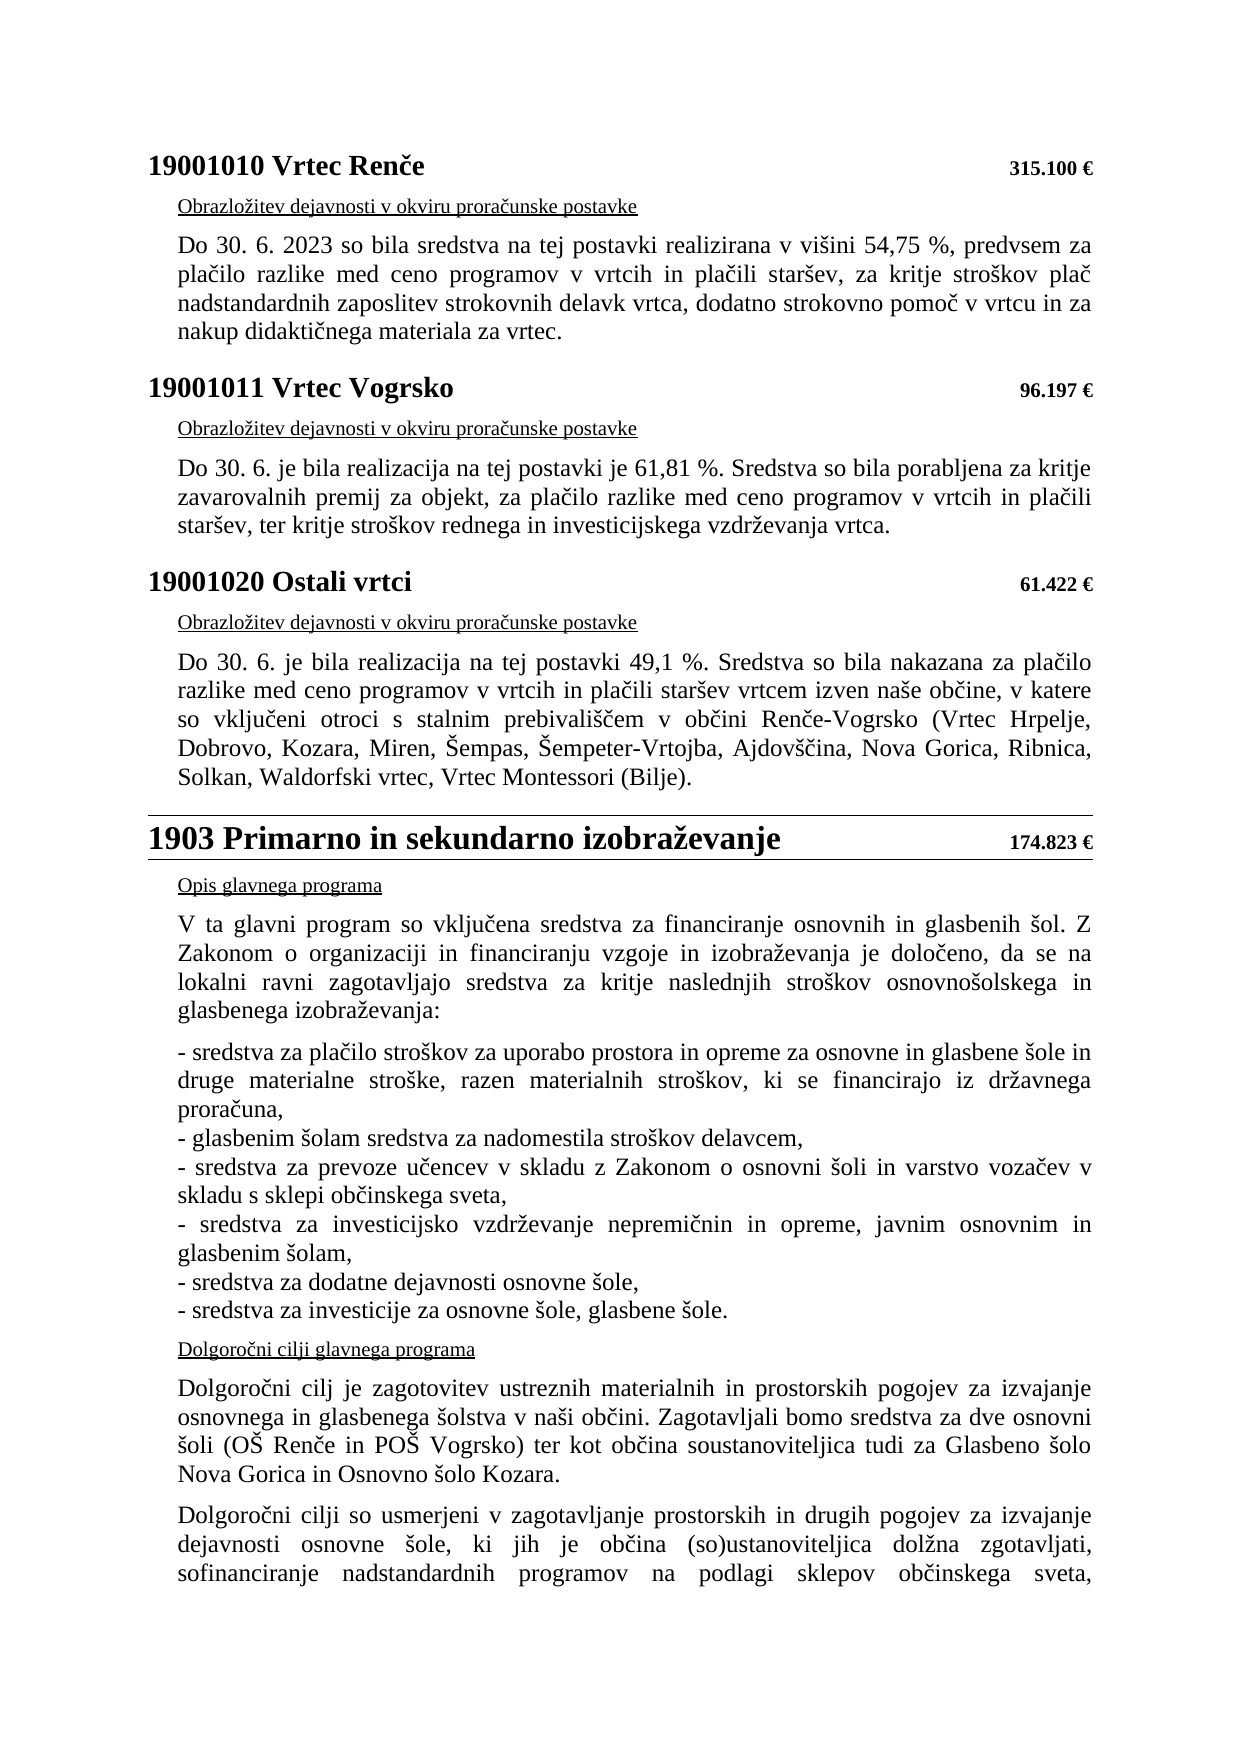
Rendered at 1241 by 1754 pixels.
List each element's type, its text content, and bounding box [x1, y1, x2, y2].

subtitle 19001011 Vrtec Vogrsko 96.197 € [148, 370, 1093, 404]
subtitle Opis glavnega programa [177, 872, 1093, 897]
text - sredstva za plačilo stroškov za uporabo prostora in opreme za osnovne in glasbene šole in druge materialne stroške, razen materialnih stroškov, ki se financirajo iz državnega proračuna, [177, 1037, 1093, 1123]
subtitle Obrazložitev dejavnosti v okviru proračunske postavke [177, 610, 1093, 634]
subtitle 19001010 Vrtec Renče 315.100 € [148, 148, 1093, 181]
text - sredstva za dodatne dejavnosti osnovne šole, [177, 1267, 1093, 1295]
text - sredstva za prevoze učencev v skladu z Zakonom o osnovni šoli in varstvo vozačev v skladu s sklepi občinskega sveta, [177, 1152, 1093, 1209]
text Dolgoročni cilj je zagotovitev ustreznih materialnih in prostorskih pogojev za izvajanje osnovnega in glasbenega šolstva v naši občini. Zagotavljali bomo sredstva za dve osnovni šoli (OŠ Renče in POŠ Vogrsko) ter kot občina soustanoviteljica tudi za Glasbeno šolo Nova Gorica in Osnovno šolo Kozara. [177, 1373, 1093, 1488]
subtitle Dolgoročni cilji glavnega programa [177, 1337, 1093, 1361]
subtitle 19001020 Ostali vrtci 61.422 € [148, 564, 1093, 598]
text - glasbenim šolam sredstva za nadomestila stroškov delavcem, [177, 1123, 1093, 1152]
subtitle Obrazložitev dejavnosti v okviru proračunske postavke [177, 194, 1093, 218]
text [177, 1501, 1093, 1587]
text - sredstva za investicije za osnovne šole, glasbene šole. [177, 1295, 1093, 1324]
subtitle 1903 Primarno in sekundarno izobraževanje 174.823 € [148, 816, 1093, 859]
text Do 30. 6. je bila realizacija na tej postavki je 61,81 %. Sredstva so bila porabljena za kritje zavarovalnih premij za objekt, za plačilo razlike med ceno programov v vrtcih in plačili staršev, ter kritje stroškov rednega in investicijskega vzdrževanja vrtca. [177, 453, 1093, 539]
text - sredstva za investicijsko vzdrževanje nepremičnin in opreme, javnim osnovnim in glasbenim šolam, [177, 1209, 1093, 1267]
text Do 30. 6. 2023 so bila sredstva na tej postavki realizirana v višini 54,75 %, predvsem za plačilo razlike med ceno programov v vrtcih in plačili staršev, za kritje stroškov plač nadstandardnih zaposlitev strokovnih delavk vrtca, dodatno strokovno pomoč v vrtcu in za nakup didaktičnega materiala za vrtec. [177, 230, 1093, 345]
text Do 30. 6. je bila realizacija na tej postavki 49,1 %. Sredstva so bila nakazana za plačilo razlike med ceno programov v vrtcih in plačili staršev vrtcem izven naše občine, v katere so vključeni otroci s stalnim prebivališčem v občini Renče-Vogrsko (Vrtec Hrpelje, Dobrovo, Kozara, Miren, Šempas, Šempeter-Vrtojba, Ajdovščina, Nova Gorica, Ribnica, Solkan, Waldorfski vrtec, Vrtec Montessori (Bilje). [177, 647, 1093, 790]
subtitle Obrazložitev dejavnosti v okviru proračunske postavke [177, 416, 1093, 440]
text V ta glavni program so vključena sredstva za financiranje osnovnih in glasbenih šol. Z Zakonom o organizaciji in financiranju vzgoje in izobraževanja je določeno, da se na lokalni ravni zagotavljajo sredstva za kritje naslednjih stroškov osnovnošolskega in glasbenega izobraževanja: [177, 909, 1093, 1024]
